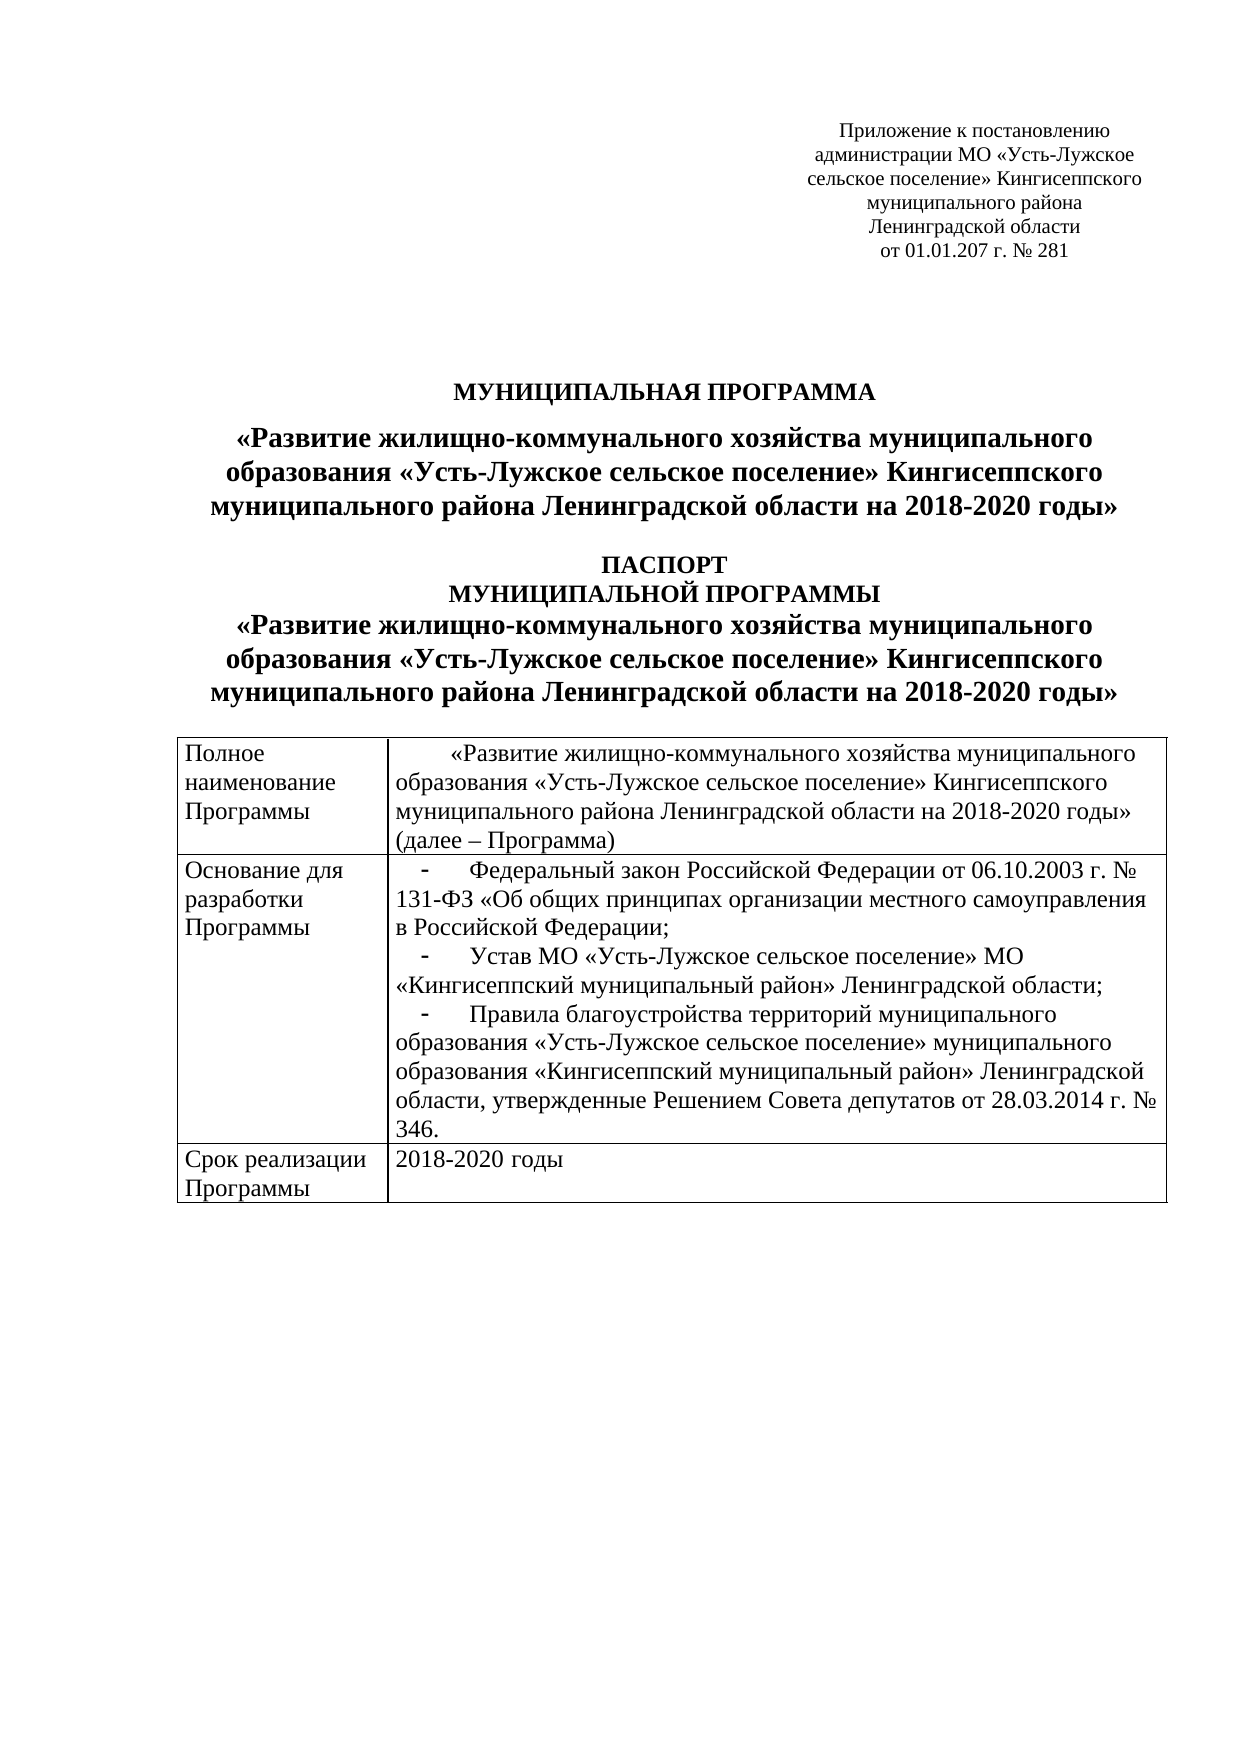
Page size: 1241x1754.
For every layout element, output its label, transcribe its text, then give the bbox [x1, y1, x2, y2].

table_header «Развитие жилищно-коммунального хозяйства муниципального образования «Усть-Лужское сельское поселение» Кингисеппского муниципального района Ленинградской области на 2018-2020 годы» (далее – Программа) [389, 738, 1166, 853]
table_cell Федеральный закон Российской Федерации от 06.10.2003 г. № 131-ФЗ «Об общих принципах организации местного самоуправления в Российской Федерации; Устав МО «Усть-Лужское сельское поселение» МО «Кингисеппский муниципальный район» Ленинградской области; Правила благоустройства территорий муниципального образования «Усть-Лужское сельское поселение» муниципального образования «Кингисеппский муниципальный район» Ленинградской области, утвержденные Решением Совета депутатов от 28.03.2014 г. № 346. [389, 855, 1166, 1142]
title «Развитие жилищно-коммунального хозяйства муниципального образования «Усть-Лужское сельское поселение» Кингисеппского муниципального района Ленинградской области на 2018-2020 годы» [177, 607, 1152, 708]
title ПАСПОРТ [177, 550, 1152, 579]
title МУНИЦИПАЛЬНАЯ ПРОГРАММА [177, 377, 1152, 406]
table_cell Основание для разработки Программы [178, 855, 387, 1142]
table_cell Срок реализации Программы [178, 1144, 387, 1202]
table_cell 2018-2020 годы [389, 1144, 1166, 1202]
table_header Полное наименование Программы [178, 738, 388, 853]
title МУНИЦИПАЛЬНОЙ ПРОГРАММЫ [177, 579, 1152, 607]
text Приложение к постановлению администрации МО «Усть-Лужское сельское поселение» Кингисеппского муниципального района Ленинградской области [797, 118, 1152, 238]
title «Развитие жилищно-коммунального хозяйства муниципального образования «Усть-Лужское сельское поселение» Кингисеппского муниципального района Ленинградской области на 2018-2020 годы» [177, 421, 1152, 521]
text от 01.01.207 г. № 281 [797, 238, 1152, 262]
